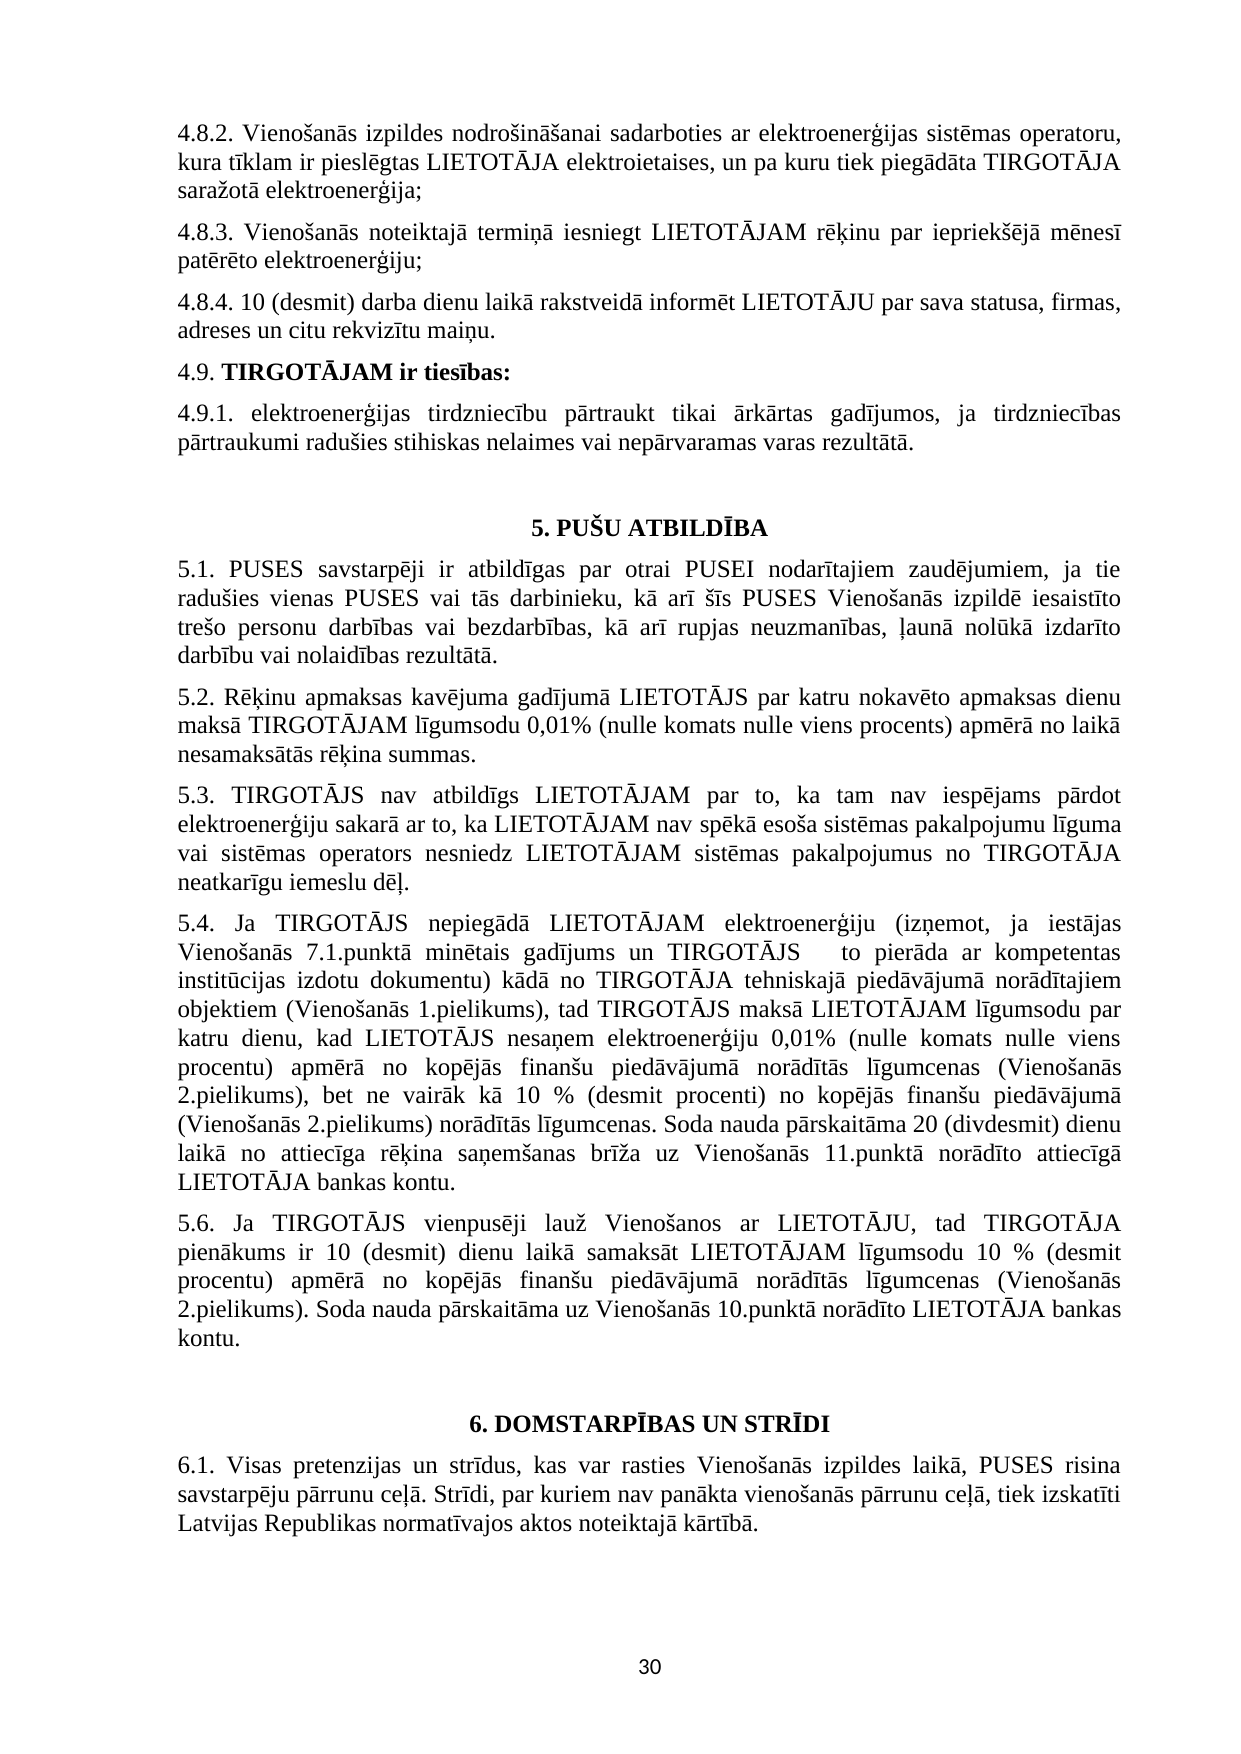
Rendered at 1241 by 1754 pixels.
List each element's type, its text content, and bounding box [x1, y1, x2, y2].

text 6.1. Visas pretenzijas un strīdus, kas var rasties Vienošanās izpildes laikā, PUSES risina savstarpēju pārrunu ceļā. Strīdi, par kuriem nav panākta vienošanās pārrunu ceļā, tiek izskatīti Latvijas Republikas normatīvajos aktos noteiktajā kārtībā. [177, 1451, 1122, 1537]
text 5.4. Ja TIRGOTĀJS nepiegādā LIETOTĀJAM elektroenerģiju (izņemot, ja iestājas Vienošanās 7.1.punktā minētais gadījums un TIRGOTĀJS to pierāda ar kompetentas institūcijas izdotu dokumentu) kādā no TIRGOTĀJA tehniskajā piedāvājumā norādītajiem objektiem (Vienošanās 1.pielikums), tad TIRGOTĀJS maksā LIETOTĀJAM līgumsodu par katru dienu, kad LIETOTĀJS nesaņem elektroenerģiju 0,01% (nulle komats nulle viens procentu) apmērā no kopējās finanšu piedāvājumā norādītās līgumcenas (Vienošanās 2.pielikums), bet ne vairāk kā 10 % (desmit procenti) no kopējās finanšu piedāvājumā (Vienošanās 2.pielikums) norādītās līgumcenas. Soda nauda pārskaitāma 20 (divdesmit) dienu laikā no attiecīga rēķina saņemšanas brīža uz Vienošanās 11.punktā norādīto attiecīgā LIETOTĀJA bankas kontu. [177, 908, 1122, 1196]
text 4.9.1. elektroenerģijas tirdzniecību pārtraukt tikai ārkārtas gadījumos, ja tirdzniecības pārtraukumi radušies stihiskas nelaimes vai nepārvaramas varas rezultātā. [177, 398, 1122, 456]
text 4.9. TIRGOTĀJAM ir tiesības: [177, 357, 1122, 386]
text 5.6. Ja TIRGOTĀJS vienpusēji lauž Vienošanos ar LIETOTĀJU, tad TIRGOTĀJA pienākums ir 10 (desmit) dienu laikā samaksāt LIETOTĀJAM līgumsodu 10 % (desmit procentu) apmērā no kopējās finanšu piedāvājumā norādītās līgumcenas (Vienošanās 2.pielikums). Soda nauda pārskaitāma uz Vienošanās 10.punktā norādīto LIETOTĀJA bankas kontu. [177, 1208, 1122, 1352]
text 5.1. PUSES savstarpēji ir atbildīgas par otrai PUSEI nodarītajiem zaudējumiem, ja tie radušies vienas PUSES vai tās darbinieku, kā arī šīs PUSES Vienošanās izpildē iesaistīto trešo personu darbības vai bezdarbības, kā arī rupjas neuzmanības, ļaunā nolūkā izdarīto darbību vai nolaidības rezultātā. [177, 554, 1122, 669]
text 6. DOMSTARPĪBAS UN STRĪDI [177, 1409, 1122, 1438]
text 4.8.2. Vienošanās izpildes nodrošināšanai sadarboties ar elektroenerģijas sistēmas operatoru, kura tīklam ir pieslēgtas LIETOTĀJA elektroietaises, un pa kuru tiek piegādāta TIRGOTĀJA saražotā elektroenerģija; [177, 118, 1122, 204]
text 4.8.4. 10 (desmit) darba dienu laikā rakstveidā informēt LIETOTĀJU par sava statusa, firmas, adreses un citu rekvizītu maiņu. [177, 287, 1122, 344]
text 5.3. TIRGOTĀJS nav atbildīgs LIETOTĀJAM par to, ka tam nav iespējams pārdot elektroenerģiju sakarā ar to, ka LIETOTĀJAM nav spēkā esoša sistēmas pakalpojumu līguma vai sistēmas operators nesniedz LIETOTĀJAM sistēmas pakalpojumus no TIRGOTĀJA neatkarīgu iemeslu dēļ. [177, 781, 1122, 896]
text 5.2. Rēķinu apmaksas kavējuma gadījumā LIETOTĀJS par katru nokavēto apmaksas dienu maksā TIRGOTĀJAM līgumsodu 0,01% (nulle komats nulle viens procents) apmērā no laikā nesamaksātās rēķina summas. [177, 682, 1122, 768]
text 5. PUŠU ATBILDĪBA [177, 513, 1122, 542]
text 4.8.3. Vienošanās noteiktajā termiņā iesniegt LIETOTĀJAM rēķinu par iepriekšējā mēnesī patērēto elektroenerģiju; [177, 217, 1122, 274]
